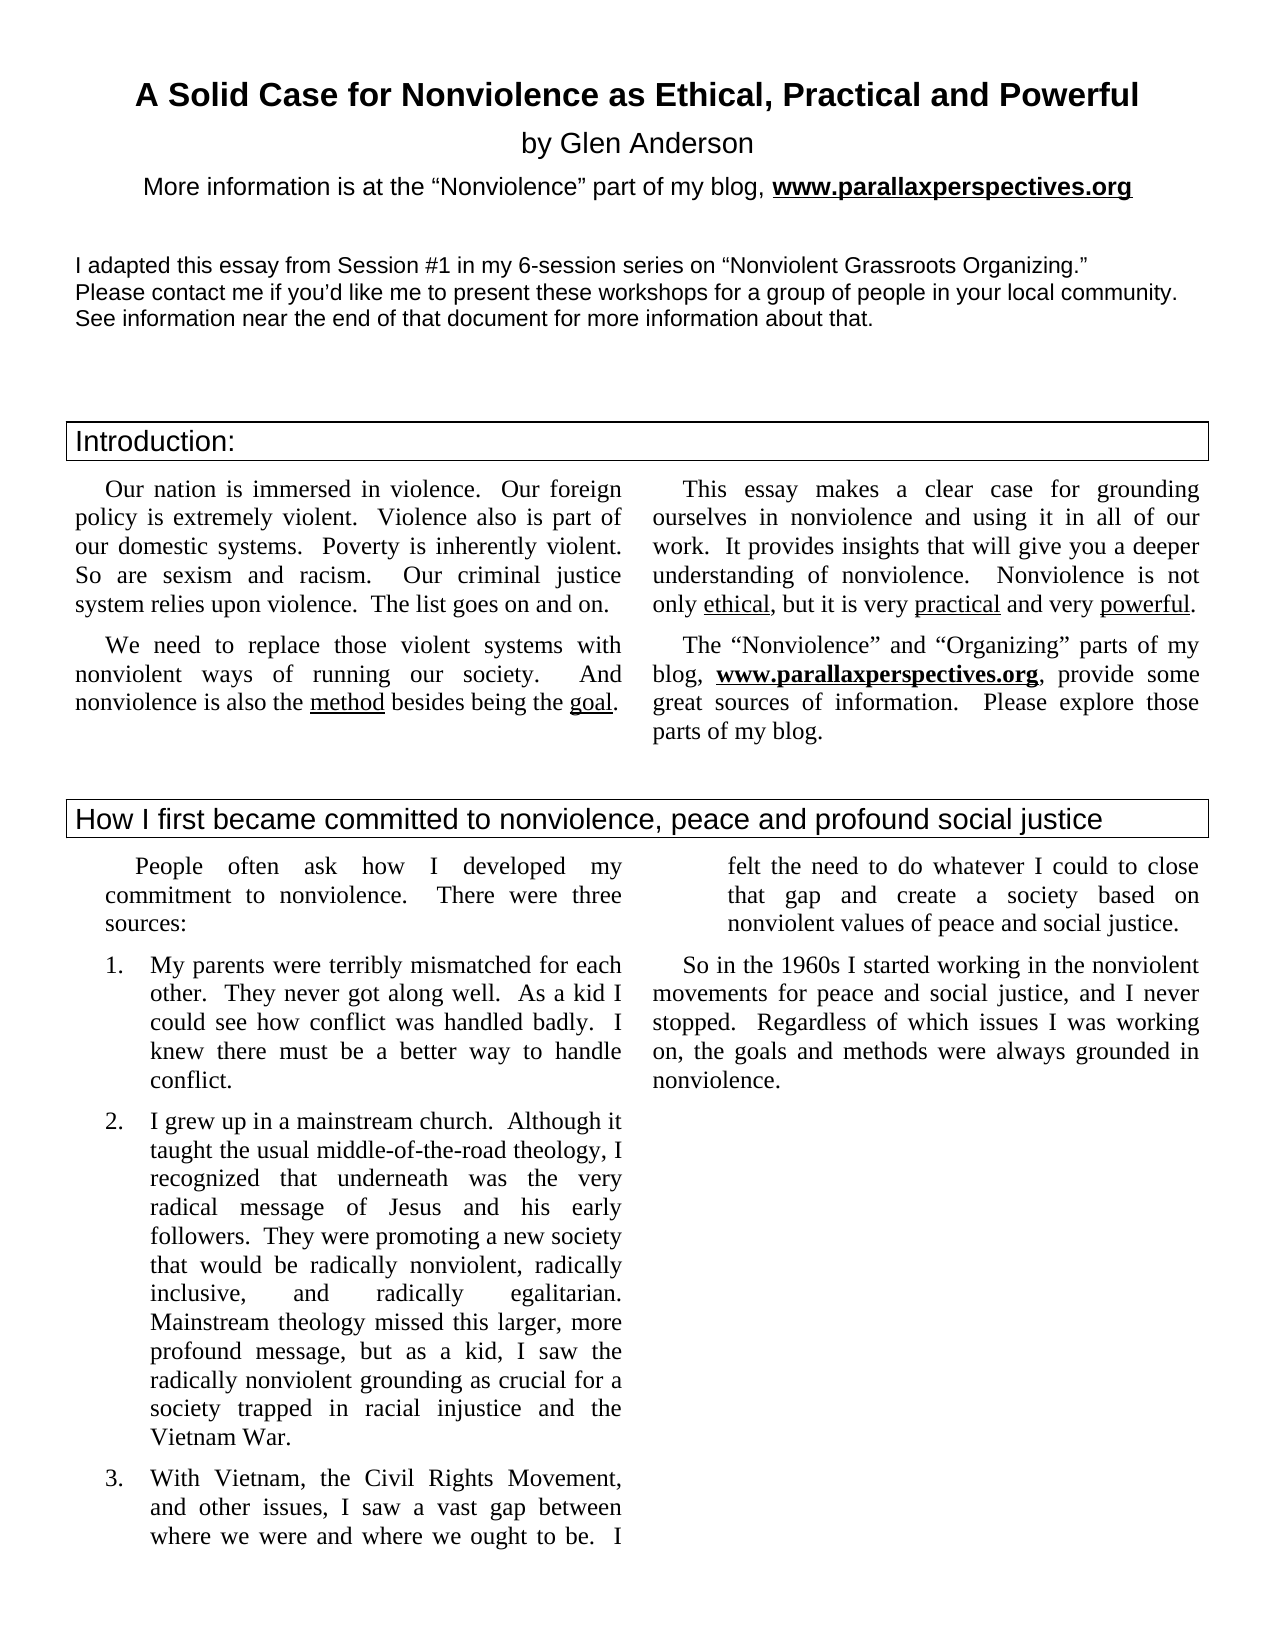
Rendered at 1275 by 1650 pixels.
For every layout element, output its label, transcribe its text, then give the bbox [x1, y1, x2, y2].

text by Glen Anderson [75, 126, 1200, 159]
text Our nation is immersed in violence. Our foreign policy is extremely violent. Violence also is part of our domestic systems. Poverty is inherently violent. So are sexism and racism. Our criminal justice system relies upon violence. The list goes on and on. [75, 474, 622, 617]
text 1. My parents were terribly mismatched for each other. They never got along well. As a kid I could see how conflict was handled badly. I knew there must be a better way to handle conflict. [105, 950, 622, 1093]
text The “Nonviolence” and “Organizing” parts of my blog, www.parallaxperspectives.org, provide some great sources of information. Please explore those parts of my blog. [652, 630, 1200, 745]
text We need to replace those violent systems with nonviolent ways of running our society. And nonviolence is also the method besides being the goal. [75, 630, 622, 716]
text Introduction: [67, 423, 1208, 460]
text 2. I grew up in a mainstream church. Although it taught the usual middle-of-the-road theology, I recognized that underneath was the very radical message of Jesus and his early followers. They were promoting a new society that would be radically nonviolent, radically inclusive, and radically egalitarian. Mainstream theology missed this larger, more profound message, but as a kid, I saw the radically nonviolent grounding as crucial for a society trapped in racial injustice and the Vietnam War. [105, 1106, 622, 1451]
text 3. With Vietnam, the Civil Rights Movement, and other issues, I saw a vast gap between where we were and where we ought to be. I felt the need to do whatever I could to close that gap and create a society based on nonviolent values of peace and social justice. [682, 851, 1200, 937]
text 3. With Vietnam, the Civil Rights Movement, and other issues, I saw a vast gap between where we were and where we ought to be. I felt the need to do whatever I could to close that gap and create a society based on nonviolent values of peace and social justice. [105, 1463, 622, 1550]
text This essay makes a clear case for grounding ourselves in nonviolence and using it in all of our work. It provides insights that will give you a deeper understanding of nonviolence. Nonviolence is not only ethical, but it is very practical and very powerful. [652, 474, 1200, 617]
text So in the 1960s I started working in the nonviolent movements for peace and social justice, and I never stopped. Regardless of which issues I was working on, the goals and methods were always grounded in nonviolence. [652, 950, 1200, 1093]
text How I first became committed to nonviolence, peace and profound social justice [67, 800, 1208, 837]
text A Solid Case for Nonviolence as Ethical, Practical and Powerful [75, 75, 1200, 113]
text I adapted this essay from Session #1 in my 6-session series on “Nonviolent Grassroots Organizing.” Please contact me if you’d like me to present these workshops for a group of people in your local community. See information near the end of that document for more information about that. [75, 252, 1200, 331]
text More information is at the “Nonviolence” part of my blog, www.parallaxperspectives.org [75, 172, 1200, 201]
text People often ask how I developed my commitment to nonviolence. There were three sources: [105, 851, 622, 937]
